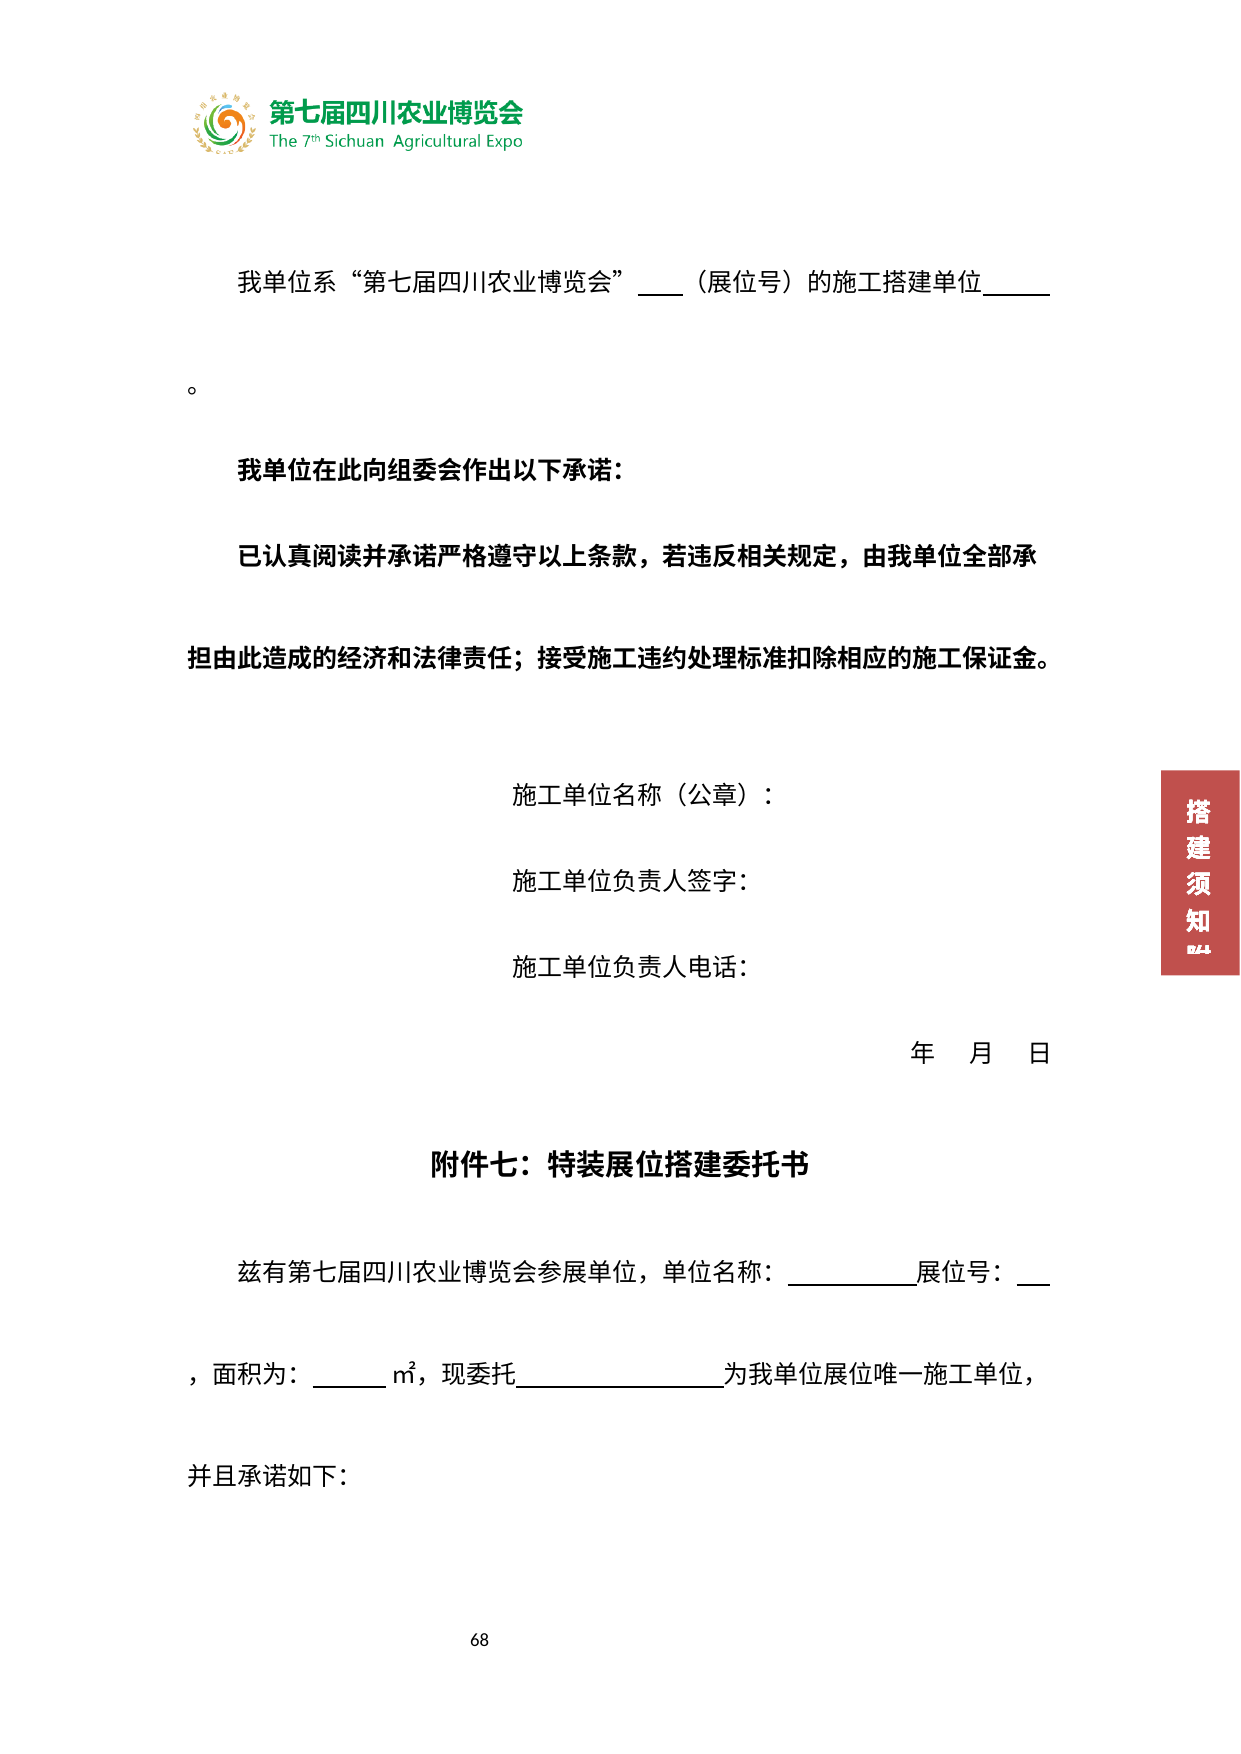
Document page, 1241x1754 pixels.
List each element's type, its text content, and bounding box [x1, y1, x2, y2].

text 年 月 日 [187, 1018, 1053, 1086]
picture [193, 92, 533, 154]
text 我单位系“第七届四川农业博览会” （展位号）的施工搭建单位 。 [187, 247, 1053, 417]
text 施工单位名称（公章）： [187, 760, 1053, 828]
text 已认真阅读并承诺严格遵守以上条款，若违反相关规定，由我单位全部承担由此造成的经济和法律责任；接受施工违约处理标准扣除相应的施工保证金。 [187, 521, 1053, 691]
text 施工单位负责人电话： [187, 932, 1053, 1000]
subtitle 附件七：特装展位搭建委托书 [187, 1129, 1053, 1197]
text 我单位在此向组委会作出以下承诺： [187, 435, 1053, 503]
text 兹有第七届四川农业博览会参展单位，单位名称： 展位号： ，面积为： ㎡，现委托 为我单位展位唯一施工单位，并且承诺如下： [187, 1237, 1053, 1509]
text 施工单位负责人签字： [187, 846, 1053, 914]
